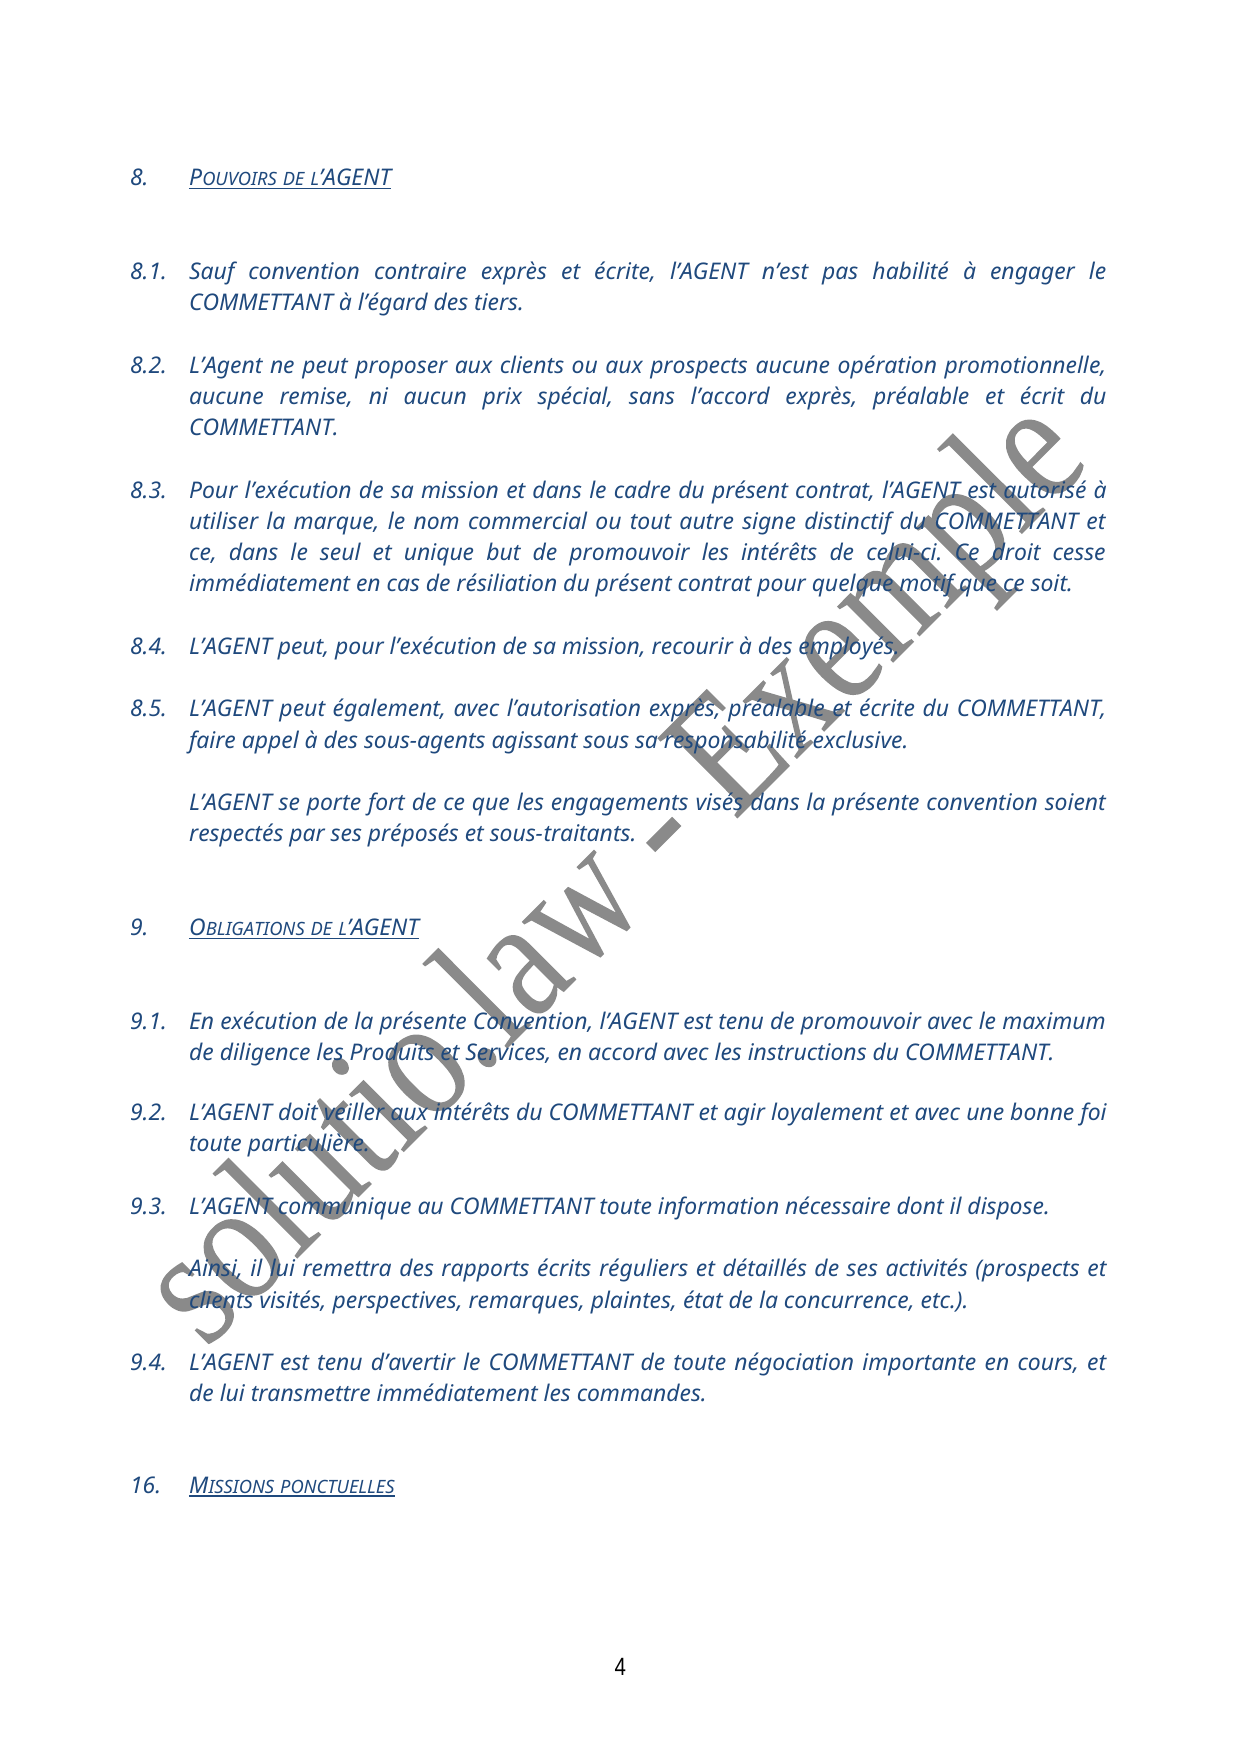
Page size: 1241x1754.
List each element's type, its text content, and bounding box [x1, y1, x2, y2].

list L’AGENT peut, pour l’exécution de sa mission, recourir à des employés. [130, 630, 1110, 661]
text L’AGENT se porte fort de ce que les engagements visés dans la présente convention soient respectés par ses préposés et sous-traitants. [189, 786, 1110, 849]
list Obligations de l’AGENT [130, 911, 1110, 942]
list L’AGENT est tenu d’avertir le COMMETTANT de toute négociation importante en cours, et de lui transmettre immédiatement les commandes. [130, 1346, 1110, 1409]
list En exécution de la présente Convention, l’AGENT est tenu de promouvoir avec le maximum de diligence les Produits et Services, en accord avec les instructions du COMMETTANT. [130, 1005, 1110, 1067]
text Ainsi, il lui remettra des rapports écrits réguliers et détaillés de ses activités (prospects et clients visités, perspectives, remarques, plaintes, état de la concurrence, etc.). [189, 1252, 1110, 1315]
list L’Agent ne peut proposer aux clients ou aux prospects aucune opération promotionnelle, aucune remise, ni aucun prix spécial, sans l’accord exprès, préalable et écrit du COMMETTANT. [130, 349, 1110, 442]
list Sauf convention contraire exprès et écrite, l’AGENT n’est pas habilité à engager le COMMETTANT à l’égard des tiers. [130, 255, 1110, 317]
list Pour l’exécution de sa mission et dans le cadre du présent contrat, l’AGENT est autorisé à utiliser la marque, le nom commercial ou tout autre signe distinctif du COMMETTANT et ce, dans le seul et unique but de promouvoir les intérêts de celui-ci. Ce droit cesse immédiatement en cas de résiliation du présent contrat pour quelque motif que ce soit. [130, 474, 1110, 599]
list L’AGENT communique au COMMETTANT toute information nécessaire dont il dispose. [130, 1190, 1110, 1221]
list L’AGENT peut également, avec l’autorisation exprès, préalable et écrite du COMMETTANT, faire appel à des sous-agents agissant sous sa responsabilité exclusive. [130, 692, 1110, 755]
list Missions ponctuelles [130, 1468, 1110, 1500]
list L’AGENT doit veiller aux intérêts du COMMETTANT et agir loyalement et avec une bonne foi toute particulière. [130, 1096, 1110, 1159]
list Pouvoirs de l’AGENT [130, 161, 1110, 192]
